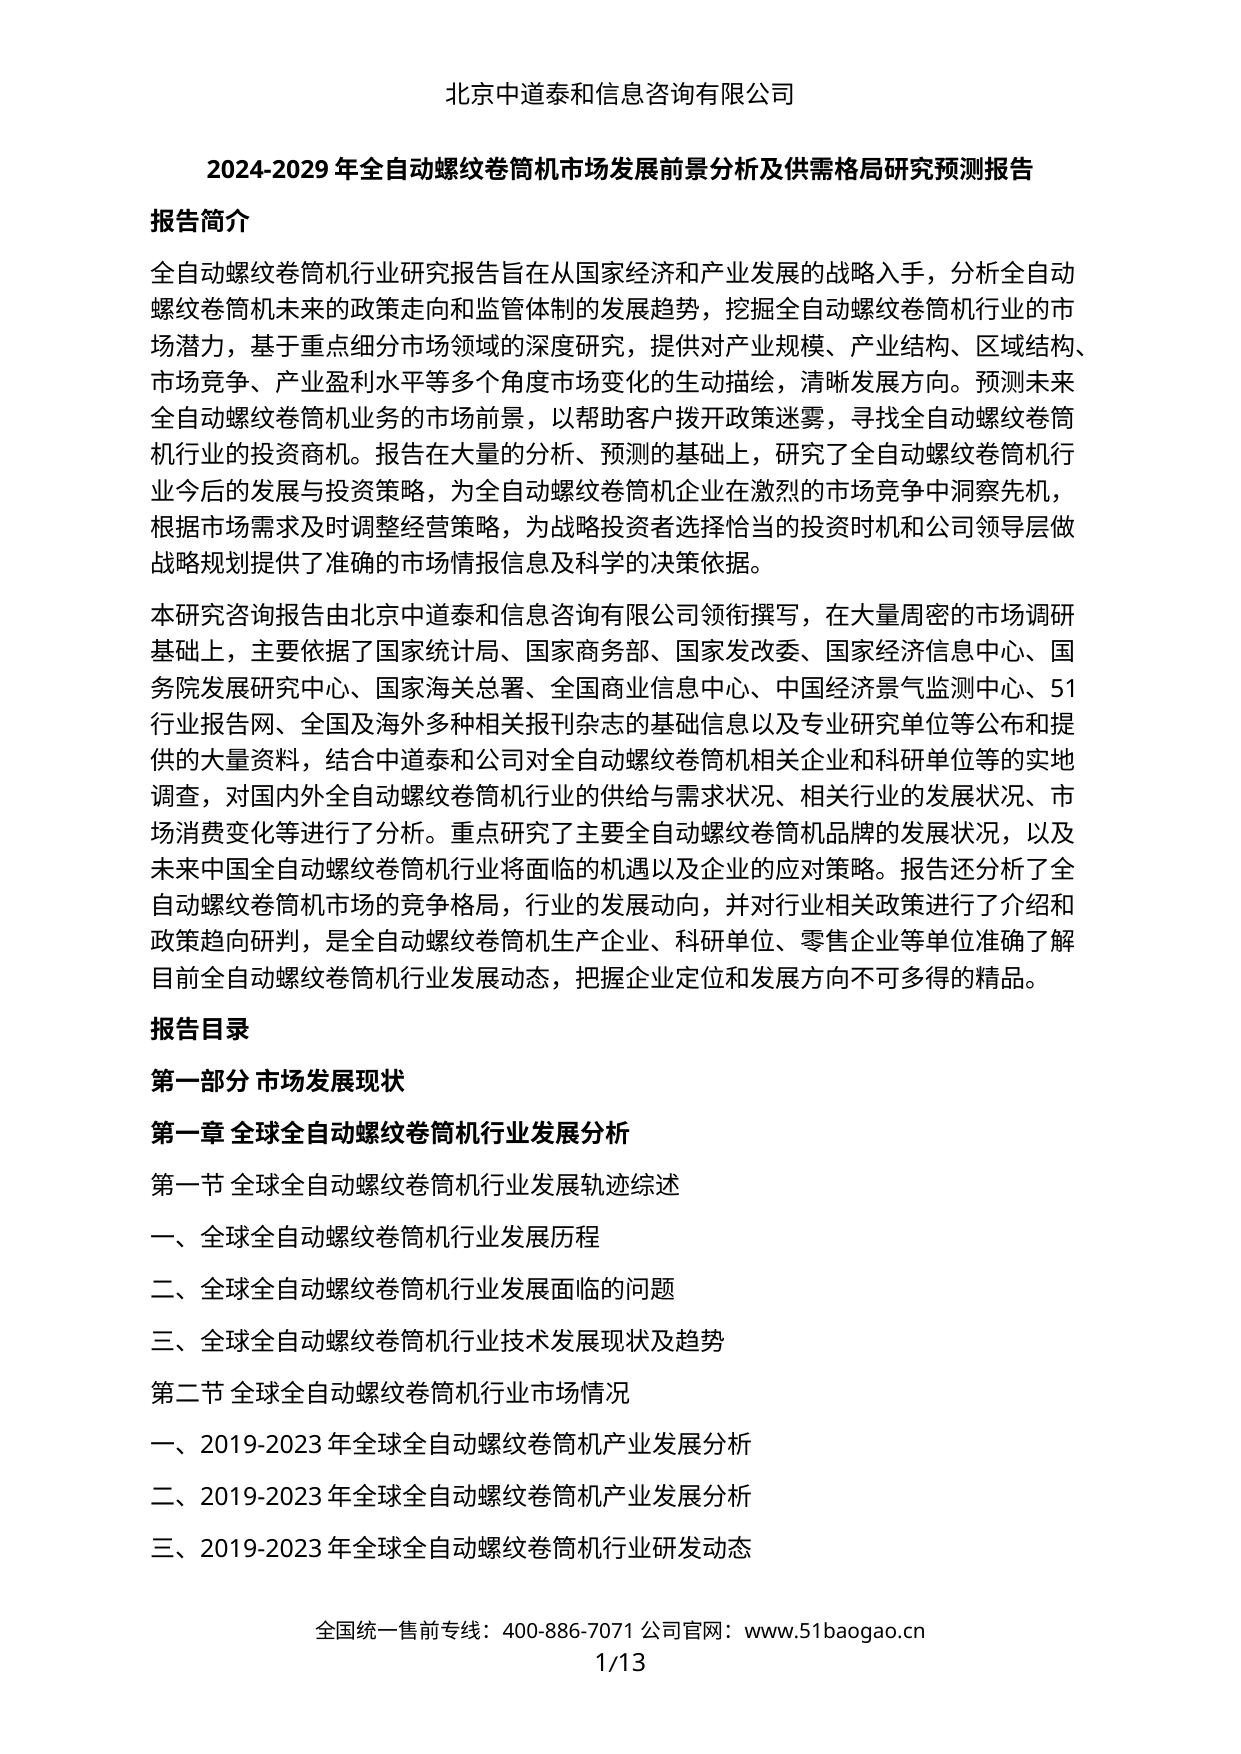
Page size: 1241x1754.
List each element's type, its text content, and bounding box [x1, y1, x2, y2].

text 二、全球全自动螺纹卷筒机行业发展面临的问题 [150, 1269, 1090, 1306]
text 2024-2029年全自动螺纹卷筒机市场发展前景分析及供需格局研究预测报告 [150, 150, 1090, 186]
text 三、2019-2023年全球全自动螺纹卷筒机行业研发动态 [150, 1529, 1090, 1565]
text 本研究咨询报告由北京中道泰和信息咨询有限公司领衔撰写，在大量周密的市场调研基础上，主要依据了国家统计局、国家商务部、国家发改委、国家经济信息中心、国务院发展研究中心、国家海关总署、全国商业信息中心、中国经济景气监测中心、51行业报告网、全国及海外多种相关报刊杂志的基础信息以及专业研究单位等公布和提供的大量资料，结合中道泰和公司对全自动螺纹卷筒机相关企业和科研单位等的实地调查，对国内外全自动螺纹卷筒机行业的供给与需求状况、相关行业的发展状况、市场消费变化等进行了分析。重点研究了主要全自动螺纹卷筒机品牌的发展状况，以及未来中国全自动螺纹卷筒机行业将面临的机遇以及企业的应对策略。报告还分析了全自动螺纹卷筒机市场的竞争格局，行业的发展动向，并对行业相关政策进行了介绍和政策趋向研判，是全自动螺纹卷筒机生产企业、科研单位、零售企业等单位准确了解目前全自动螺纹卷筒机行业发展动态，把握企业定位和发展方向不可多得的精品。 [150, 596, 1090, 994]
text 第一节 全球全自动螺纹卷筒机行业发展轨迹综述 [150, 1166, 1090, 1202]
text 二、2019-2023年全球全自动螺纹卷筒机产业发展分析 [150, 1477, 1090, 1513]
text 三、全球全自动螺纹卷筒机行业技术发展现状及趋势 [150, 1321, 1090, 1357]
text 第一章 全球全自动螺纹卷筒机行业发展分析 [150, 1114, 1090, 1150]
text 一、全球全自动螺纹卷筒机行业发展历程 [150, 1217, 1090, 1254]
text 全自动螺纹卷筒机行业研究报告旨在从国家经济和产业发展的战略入手，分析全自动螺纹卷筒机未来的政策走向和监管体制的发展趋势，挖掘全自动螺纹卷筒机行业的市场潜力，基于重点细分市场领域的深度研究，提供对产业规模、产业结构、区域结构、市场竞争、产业盈利水平等多个角度市场变化的生动描绘，清晰发展方向。预测未来全自动螺纹卷筒机业务的市场前景，以帮助客户拨开政策迷雾，寻找全自动螺纹卷筒机行业的投资商机。报告在大量的分析、预测的基础上，研究了全自动螺纹卷筒机行业今后的发展与投资策略，为全自动螺纹卷筒机企业在激烈的市场竞争中洞察先机，根据市场需求及时调整经营策略，为战略投资者选择恰当的投资时机和公司领导层做战略规划提供了准确的市场情报信息及科学的决策依据。 [150, 254, 1090, 580]
text 第二节 全球全自动螺纹卷筒机行业市场情况 [150, 1373, 1090, 1409]
text 报告目录 [150, 1010, 1090, 1046]
text 一、2019-2023年全球全自动螺纹卷筒机产业发展分析 [150, 1425, 1090, 1461]
text 第一部分 市场发展现状 [150, 1062, 1090, 1098]
text 报告简介 [150, 202, 1090, 238]
